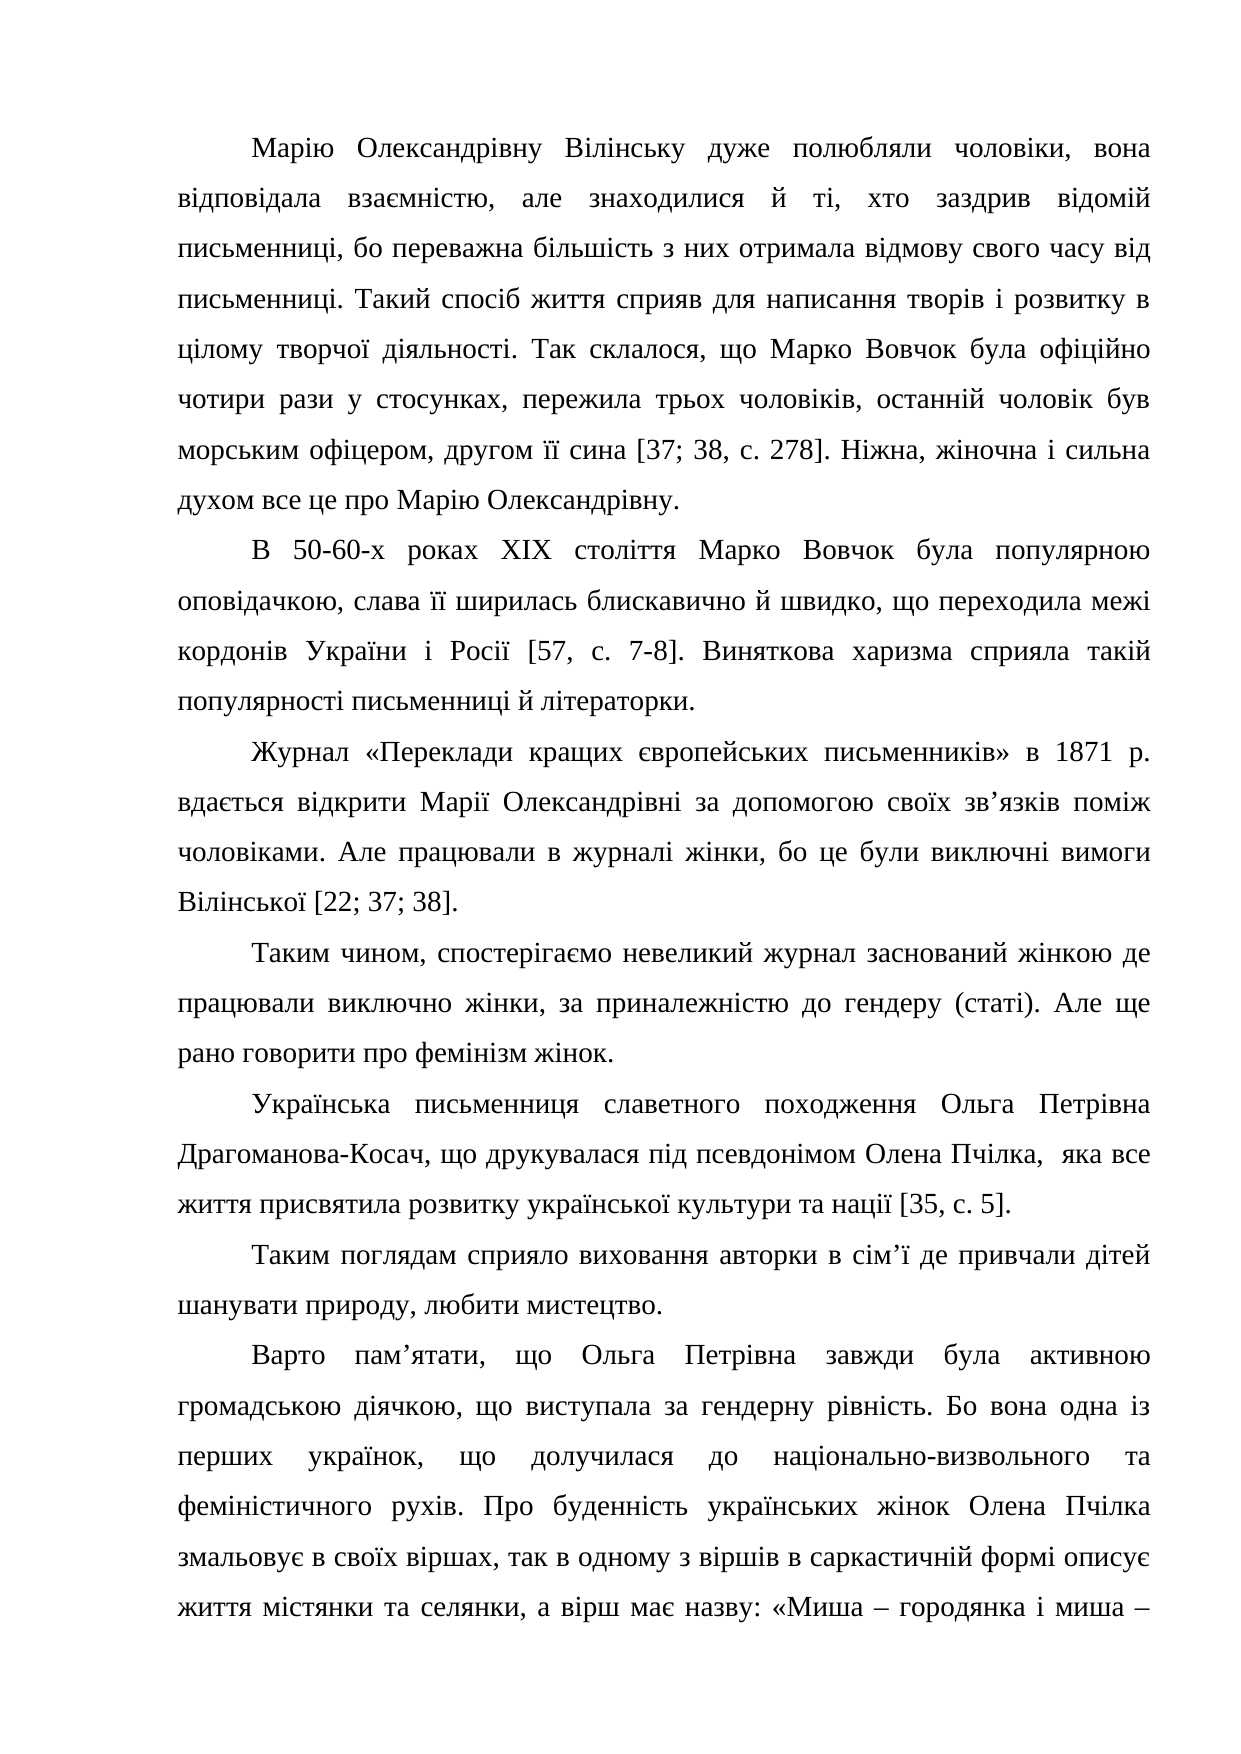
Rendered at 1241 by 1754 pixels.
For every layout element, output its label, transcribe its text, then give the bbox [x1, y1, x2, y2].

text Таким чином, спостерігаємо невеликий журнал заснований жінкою де працювали виключно жінки, за приналежністю до гендеру (статі). Але ще рано говорити про фемінізм жінок. [177, 935, 1152, 1069]
text Українська письменниця славетного походження Ольга Петрівна Драгоманова-Косач, що друкувалася під псевдонімом Олена Пчілка, яка все життя присвятила розвитку української культури та нації [35, с. 5]. [177, 1086, 1152, 1220]
text Журнал «Переклади кращих європейських письменників» в 1871 р. вдається відкрити Марії Олександрівні за допомогою своїх зв’язків поміж чоловіками. Але працювали в журналі жінки, бо це були виключні вимоги Вілінської [22; 37; 38]. [177, 734, 1152, 918]
text Марію Олександрівну Вілінську дуже полюбляли чоловіки, вона відповідала взаємністю, але знаходилися й ті, хто заздрив відомій письменниці, бо переважна більшість з них отримала відмову свого часу від письменниці. Такий спосіб життя сприяв для написання творів і розвитку в цілому творчої діяльності. Так склалося, що Марко Вовчок була офіційно чотири рази у стосунках, пережила трьох чоловіків, останній чоловік був морським офіцером, другом її сина [37; 38, с. 278]. Ніжна, жіночна і сильна духом все це про Марію Олександрівну. [177, 130, 1152, 516]
text В 50-60-х роках ХІХ століття Марко Вовчок була популярною оповідачкою, слава її ширилась блискавично й швидко, що переходила межі кордонів України і Росії [57, с. 7-8]. Виняткова харизма сприяла такій популярності письменниці й літераторки. [177, 532, 1152, 717]
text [177, 1337, 1152, 1622]
text Таким поглядам сприяло виховання авторки в сім’ї де привчали дітей шанувати природу, любити мистецтво. [177, 1237, 1152, 1321]
